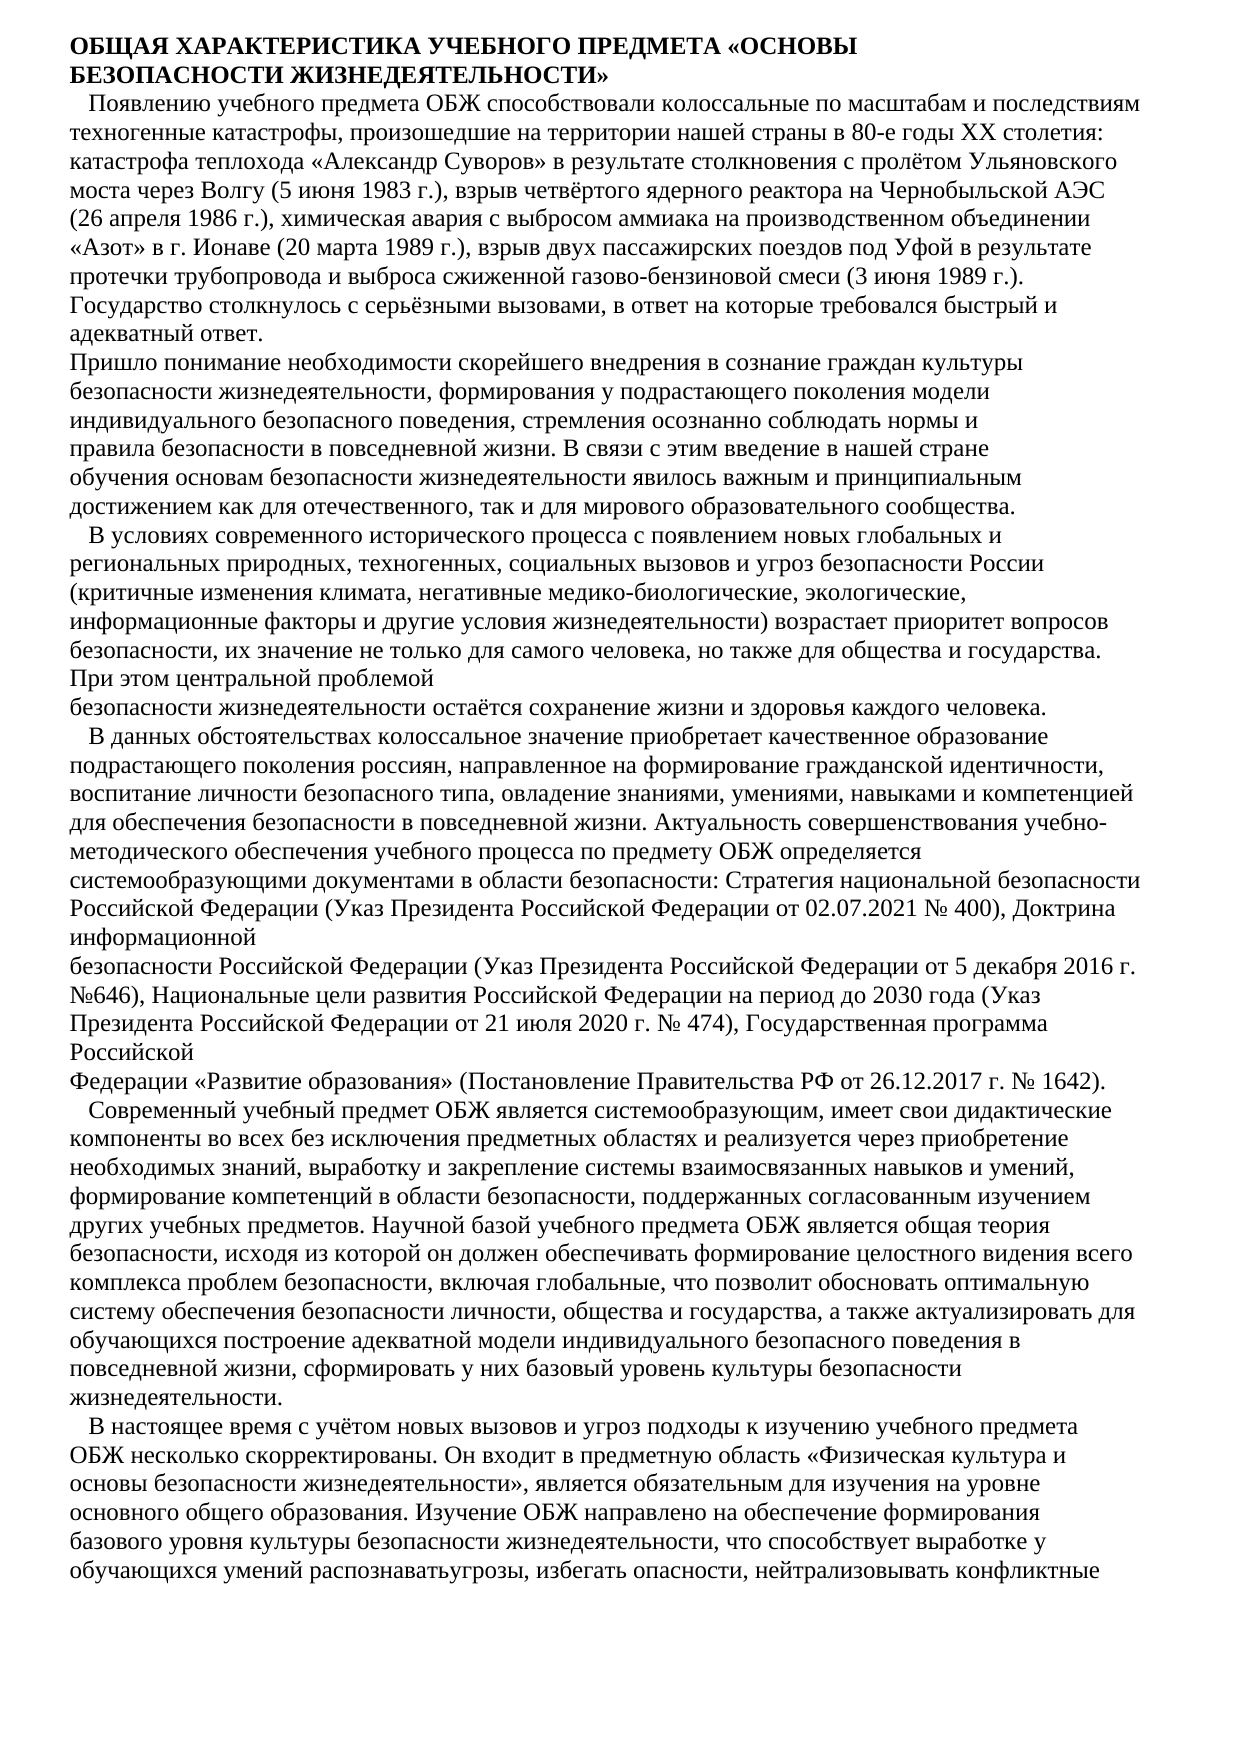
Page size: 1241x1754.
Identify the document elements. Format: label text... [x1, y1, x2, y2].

text ОБЩАЯ ХАРАКТЕРИСТИКА УЧЕБНОГО ПРЕДМЕТА «ОСНОВЫ БЕЗОПАСНОСТИ ЖИЗНЕДЕЯТЕЛЬНОСТИ» [69, 31, 1070, 88]
text В условиях современного исторического процесса с появлением новых глобальных и региональных природных, техногенных, социальных вызовов и угроз безопасности России (критичные изменения климата, негативные медико-биологические, экологические, информационные факторы и другие условия жизнедеятельности) возрастает приоритет вопросов безопасности, их значение не только для самого человека, но также для общества и государства. При этом центральной проблемой безопасности жизнедеятельности остаётся сохранение жизни и здоровья каждого человека. [69, 520, 1145, 721]
text Пришло понимание необходимости скорейшего внедрения в сознание граждан культуры безопасности жизнедеятельности, формирования у подрастающего поколения модели индивидуального безопасного поведения, стремления осознанно соблюдать нормы и правила безопасности в повседневной жизни. В связи с этим введение в нашей стране обучения основам безопасности жизнедеятельности явилось важным и принципиальным достижением как для отечественного, так и для мирового образовательного сообщества. [69, 347, 1070, 520]
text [69, 1411, 1130, 1583]
text Современный учебный предмет ОБЖ является системообразующим, имеет свои дидактические компоненты во всех без исключения предметных областях и реализуется через приобретение необходимых знаний, выработку и закрепление системы взаимосвязанных навыков и умений, формирование компетенций в области безопасности, поддержанных согласованным изучением других учебных предметов. Научной базой учебного предмета ОБЖ является общая теория безопасности, исходя из которой он должен обеспечивать формирование целостного видения всего комплекса проблем безопасности, включая глобальные, что позволит обосновать оптимальную систему обеспечения безопасности личности, общества и государства, а также актуализировать для обучающихся построение адекватной модели индивидуального безопасного поведения в повседневной жизни, сформировать у них базовый уровень культуры безопасности жизнедеятельности. [69, 1095, 1145, 1411]
text В данных обстоятельствах колоссальное значение приобретает качественное образование подрастающего поколения россиян, направленное на формирование гражданской идентичности, воспитание личности безопасного типа, овладение знаниями, умениями, навыками и компетенцией для обеспечения безопасности в повседневной жизни. Актуальность совершенствования учебно-методического обеспечения учебного процесса по предмету ОБЖ определяется системообразующими документами в области безопасности: Стратегия национальной безопасности Российской Федерации (Указ Президента Российской Федерации от 02.07.2021 № 400), Доктрина информационной безопасности Российской Федерации (Указ Президента Российской Федерации от 5 декабря 2016 г. №646), Национальные цели развития Российской Федерации на период до 2030 года (Указ Президента Российской Федерации от 21 июля 2020 г. № 474), Государственная программа Российской Федерации «Развитие образования» (Постановление Правительства РФ от 26.12.2017 г. № 1642). [69, 721, 1145, 1095]
text техногенные катастрофы, произошедшие на территории нашей страны в 80-е годы XX столетия: катастрофа теплохода «Александр Суворов» в результате столкновения с пролётом Ульяновского моста через Волгу (5 июня 1983 г.), взрыв четвёртого ядерного реактора на Чернобыльской АЭС (26 апреля 1986 г.), химическая авария с выбросом аммиака на производственном объединении «Азот» в г. Ионаве (20 марта 1989 г.), взрыв двух пассажирских поездов под Уфой в результате протечки трубопровода и выброса сжиженной газово-бензиновой смеси (3 июня 1989 г.). Государство столкнулось с серьёзными вызовами, в ответ на которые требовался быстрый и адекватный ответ. [69, 117, 1130, 347]
text Появлению учебного предмета ОБЖ способствовали колоссальные по масштабам и последствиям [88, 88, 1145, 117]
